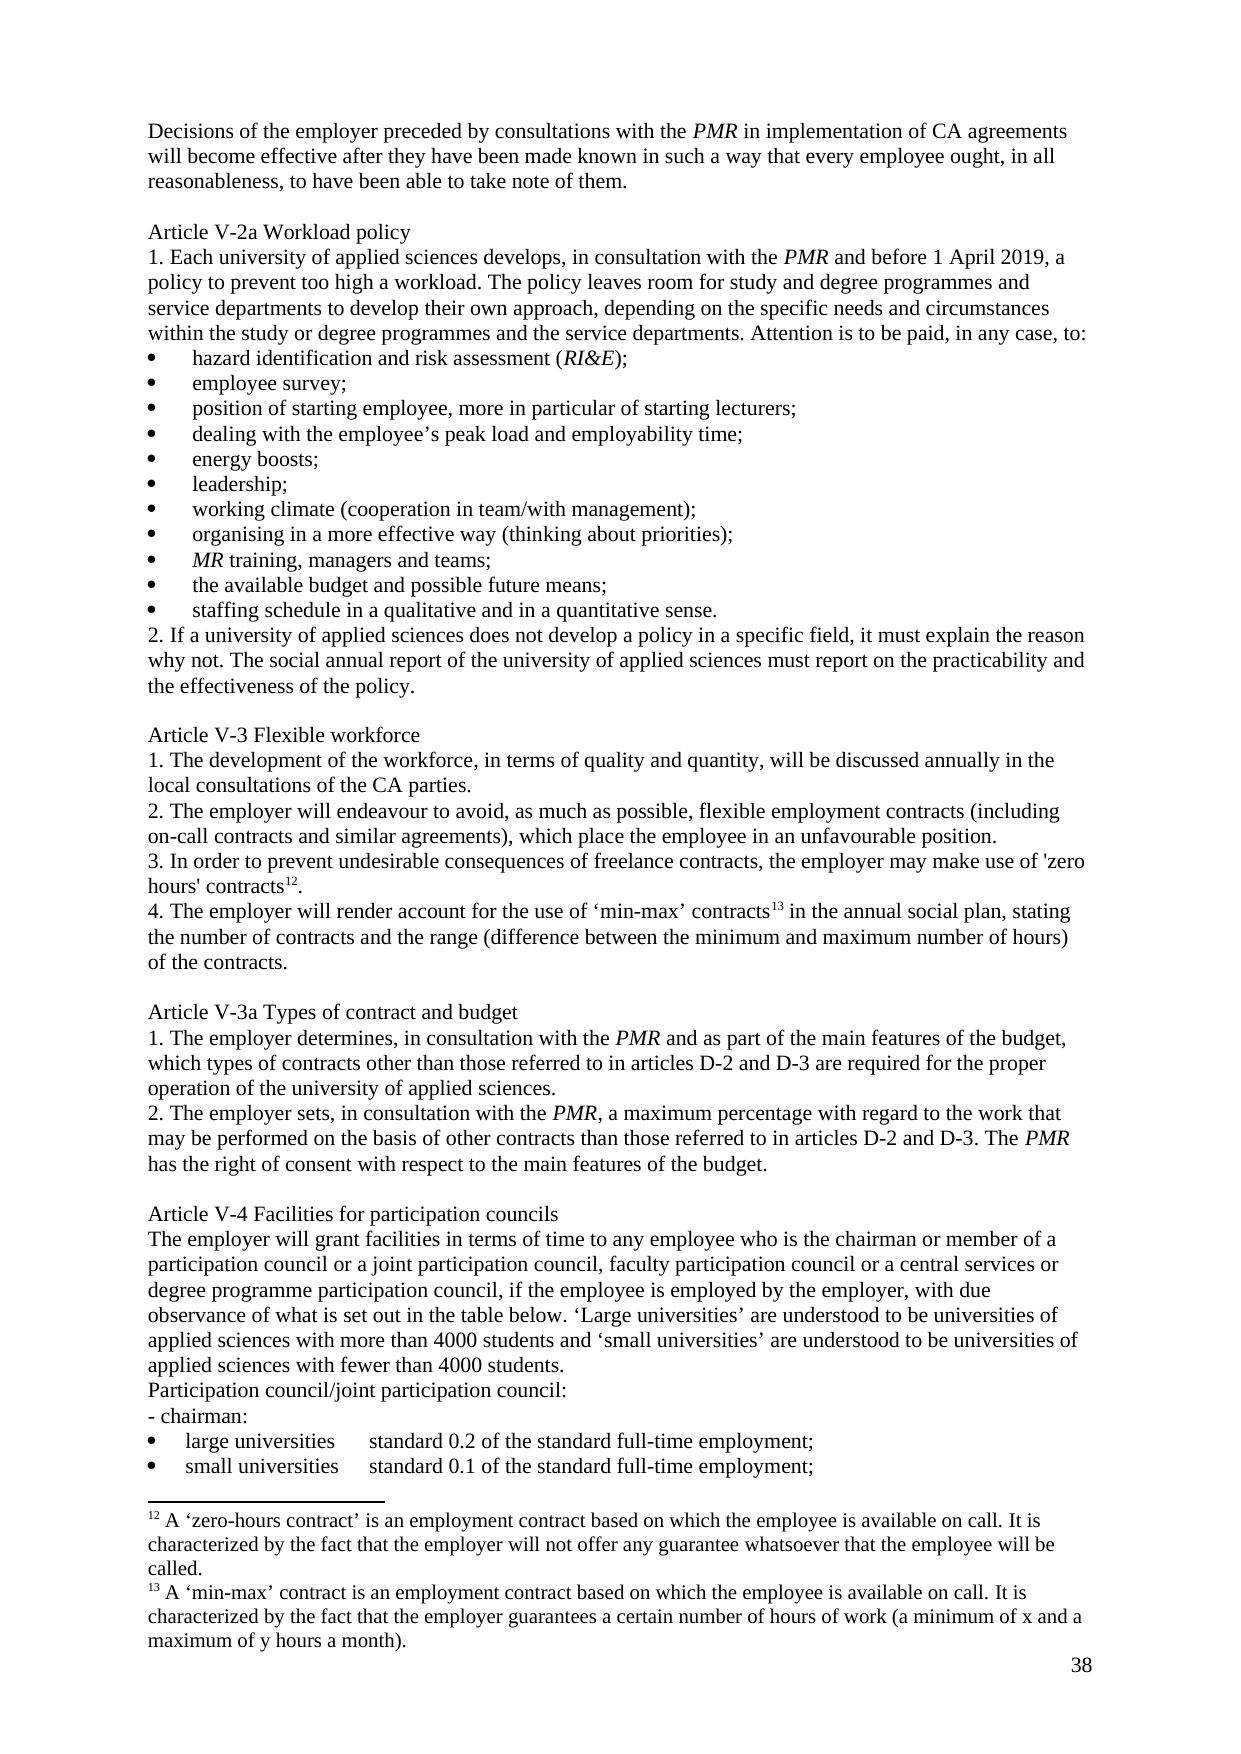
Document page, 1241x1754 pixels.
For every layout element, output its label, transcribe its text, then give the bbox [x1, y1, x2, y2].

list organising in a more effective way (thinking about priorities); [148, 521, 1092, 547]
text Decisions of the employer preceded by consultations with the PMR in implementation of CA agreements will become effective after they have been made known in such a way that every employee ought, in all reasonableness, to have been able to take note of them. [148, 118, 1092, 194]
text Article V-4 Facilities for participation councils [148, 1201, 1092, 1226]
text Participation council/joint participation council: [148, 1377, 1092, 1403]
list staffing schedule in a qualitative and in a quantitative sense. [148, 597, 1092, 622]
list leadership; [148, 471, 1092, 496]
text The employer will grant facilities in terms of time to any employee who is the chairman or member of a participation council or a joint participation council, faculty participation council or a central services or degree programme participation council, if the employee is employed by the employer, with due observance of what is set out in the table below. ‘Large universities’ are understood to be universities of applied sciences with more than 4000 students and ‘small universities’ are understood to be universities of applied sciences with fewer than 4000 students. [148, 1226, 1092, 1377]
list MR training, managers and teams; [148, 547, 1092, 572]
list employee survey; [148, 370, 1092, 395]
text 1. The development of the workforce, in terms of quality and quantity, will be discussed annually in the local consultations of the CA parties. [148, 747, 1092, 798]
list the available budget and possible future means; [148, 572, 1092, 597]
list position of starting employee, more in particular of starting lecturers; [148, 395, 1092, 421]
text 1. The employer determines, in consultation with the PMR and as part of the main features of the budget, which types of contracts other than those referred to in articles D-2 and D-3 are required for the proper operation of the university of applied sciences. [148, 1024, 1092, 1100]
list energy boosts; [148, 446, 1092, 471]
text Article V-3 Flexible workforce [148, 722, 1092, 747]
text 2. If a university of applied sciences does not develop a policy in a specific field, it must explain the reason why not. The social annual report of the university of applied sciences must report on the practicability and the effectiveness of the policy. [148, 622, 1092, 698]
text Article V-3a Types of contract and budget [148, 999, 1092, 1024]
text 2. The employer sets, in consultation with the PMR, a maximum percentage with regard to the work that may be performed on the basis of other contracts than those referred to in articles D-2 and D-3. The PMR has the right of consent with respect to the main features of the budget. [148, 1100, 1092, 1176]
list large universities standard 0.2 of the standard full-time employment; [148, 1428, 1092, 1453]
list working climate (cooperation in team/with management); [148, 496, 1092, 521]
text 3. In order to prevent undesirable consequences of freelance contracts, the employer may make use of 'zero hours' contracts. [148, 848, 1092, 898]
text 4. The employer will render account for the use of ‘min-max’ contracts in the annual social plan, stating the number of contracts and the range (difference between the minimum and maximum number of hours) of the contracts. [148, 898, 1092, 974]
text 1. Each university of applied sciences develops, in consultation with the PMR and before 1 April 2019, a policy to prevent too high a workload. The policy leaves room for study and degree programmes and service departments to develop their own approach, depending on the specific needs and circumstances within the study or degree programmes and the service departments. Attention is to be paid, in any case, to: [148, 244, 1092, 345]
list hazard identification and risk assessment (RI&E); [148, 345, 1092, 370]
text - chairman: [148, 1403, 1092, 1428]
text Article V-2a Workload policy [148, 219, 1092, 244]
list dealing with the employee’s peak load and employability time; [148, 421, 1092, 446]
list small universities standard 0.1 of the standard full-time employment; [148, 1453, 1092, 1478]
text 2. The employer will endeavour to avoid, as much as possible, flexible employment contracts (including on-call contracts and similar agreements), which place the employee in an unfavourable position. [148, 798, 1092, 848]
